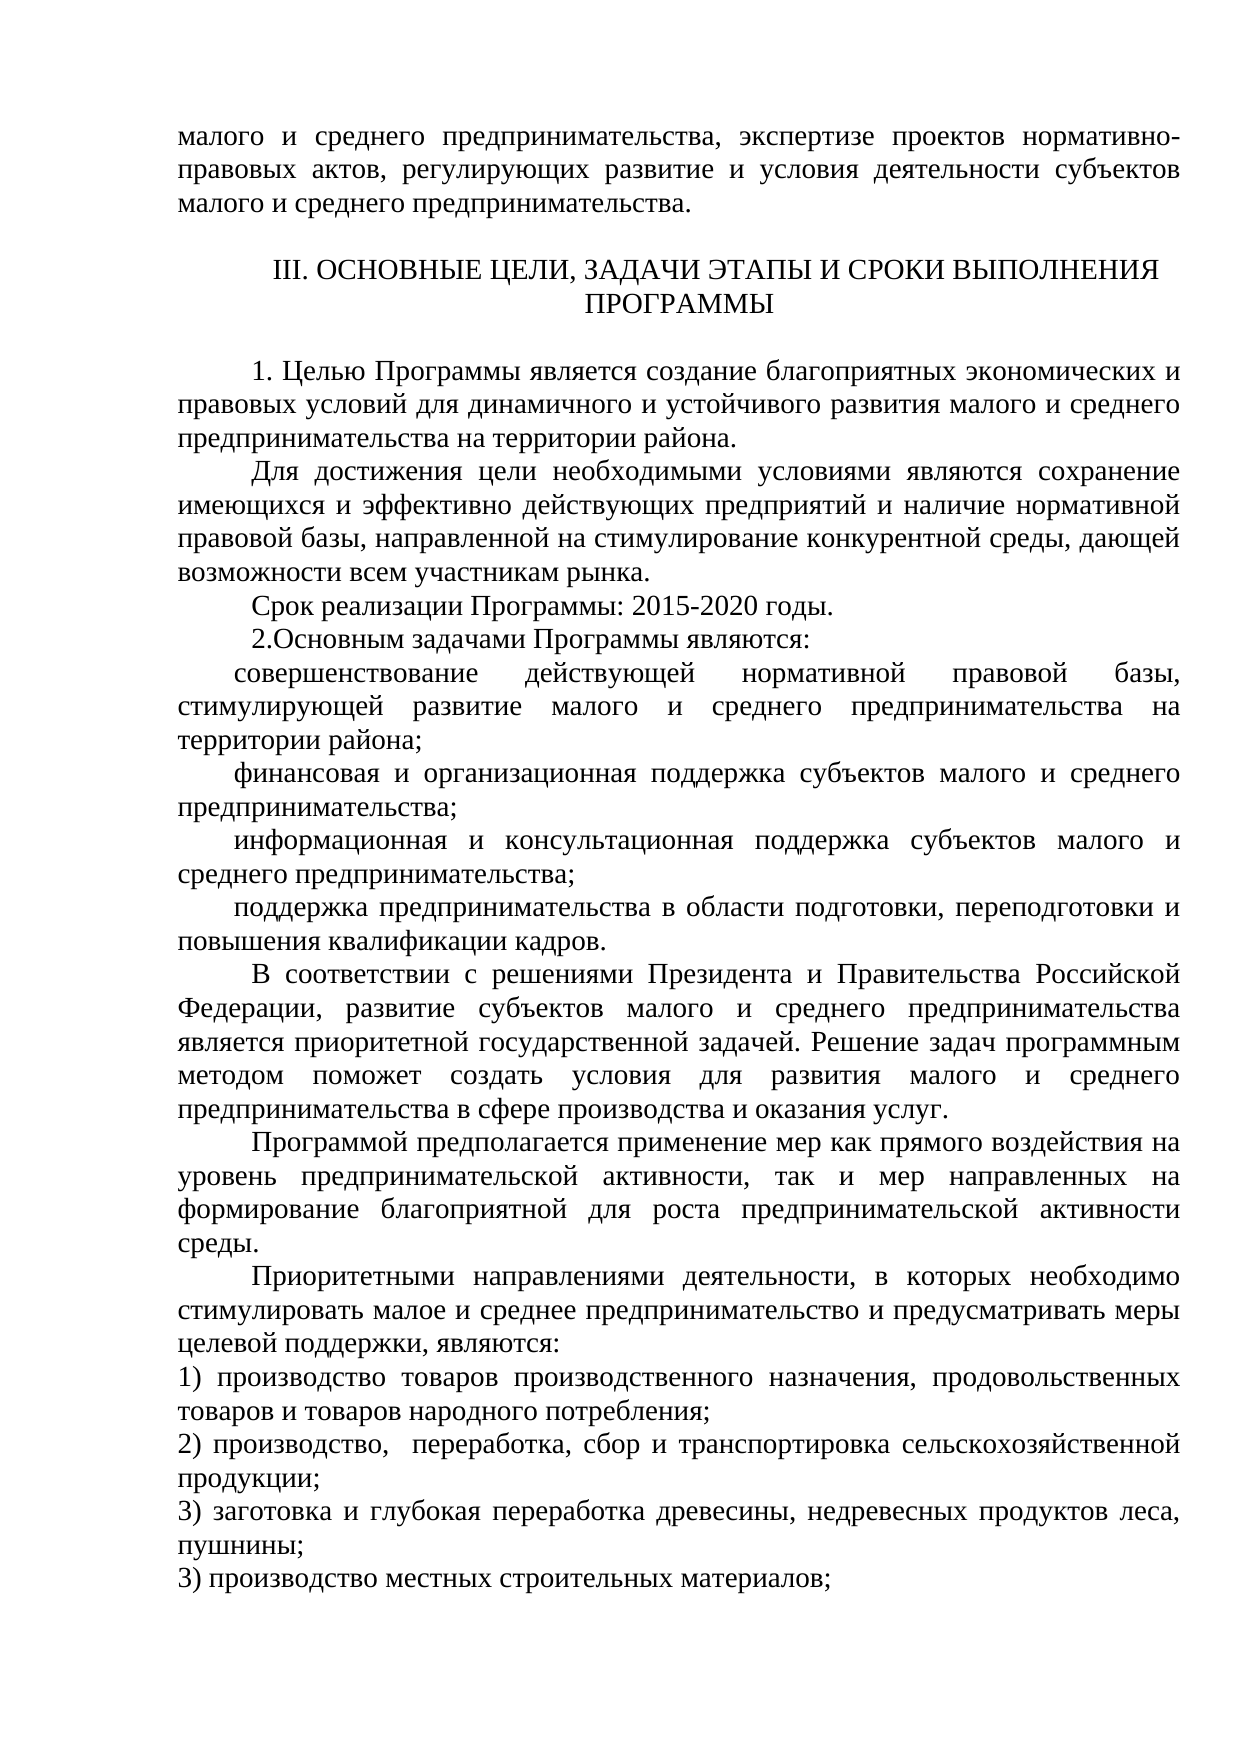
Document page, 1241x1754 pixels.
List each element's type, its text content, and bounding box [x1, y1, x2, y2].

text 2.Основным задачами Программы являются: [177, 621, 1181, 655]
text информационная и консультационная поддержка субъектов малого и среднего предпринимательства; [177, 822, 1181, 889]
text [177, 118, 1181, 219]
text 3) производство местных строительных материалов; [177, 1560, 1181, 1594]
text Приоритетными направлениями деятельности, в которых необходимо стимулировать малое и среднее предпринимательство и предусматривать меры целевой поддержки, являются: [177, 1258, 1181, 1359]
text Для достижения цели необходимыми условиями являются сохранение имеющихся и эффективно действующих предприятий и наличие нормативной правовой базы, направленной на стимулирование конкурентной среды, дающей возможности всем участникам рынка. [177, 453, 1181, 588]
text совершенствование действующей нормативной правовой базы, стимулирующей развитие малого и среднего предпринимательства на территории района; [177, 655, 1181, 755]
text 2) производство, переработка, сбор и транспортировка сельскохозяйственной продукции; [177, 1426, 1181, 1493]
text 1) производство товаров производственного назначения, продовольственных товаров и товаров народного потребления; [177, 1359, 1181, 1426]
text 1. Целью Программы является создание благоприятных экономических и правовых условий для динамичного и устойчивого развития малого и среднего предпринимательства на территории района. [177, 353, 1181, 453]
text В соответствии с решениями Президента и Правительства Российской Федерации, развитие субъектов малого и среднего предпринимательства является приоритетной государственной задачей. Решение задач программным методом поможет создать условия для развития малого и среднего предпринимательства в сфере производства и оказания услуг. [177, 957, 1181, 1124]
text поддержка предпринимательства в области подготовки, переподготовки и повышения квалификации кадров. [177, 889, 1181, 957]
text Программой предполагается применение мер как прямого воздействия на уровень предпринимательской активности, так и мер направленных на формирование благоприятной для роста предпринимательской активности среды. [177, 1124, 1181, 1258]
text Срок реализации Программы: 2015-2020 годы. [177, 588, 1181, 621]
text финансовая и организационная поддержка субъектов малого и среднего предпринимательства; [177, 755, 1181, 822]
text 3) заготовка и глубокая переработка древесины, недревесных продуктов леса, пушнины; [177, 1493, 1181, 1560]
text III. ОСНОВНЫЕ ЦЕЛИ, ЗАДАЧИ ЭТАПЫ И СРОКИ ВЫПОЛНЕНИЯ ПРОГРАММЫ [177, 252, 1181, 319]
